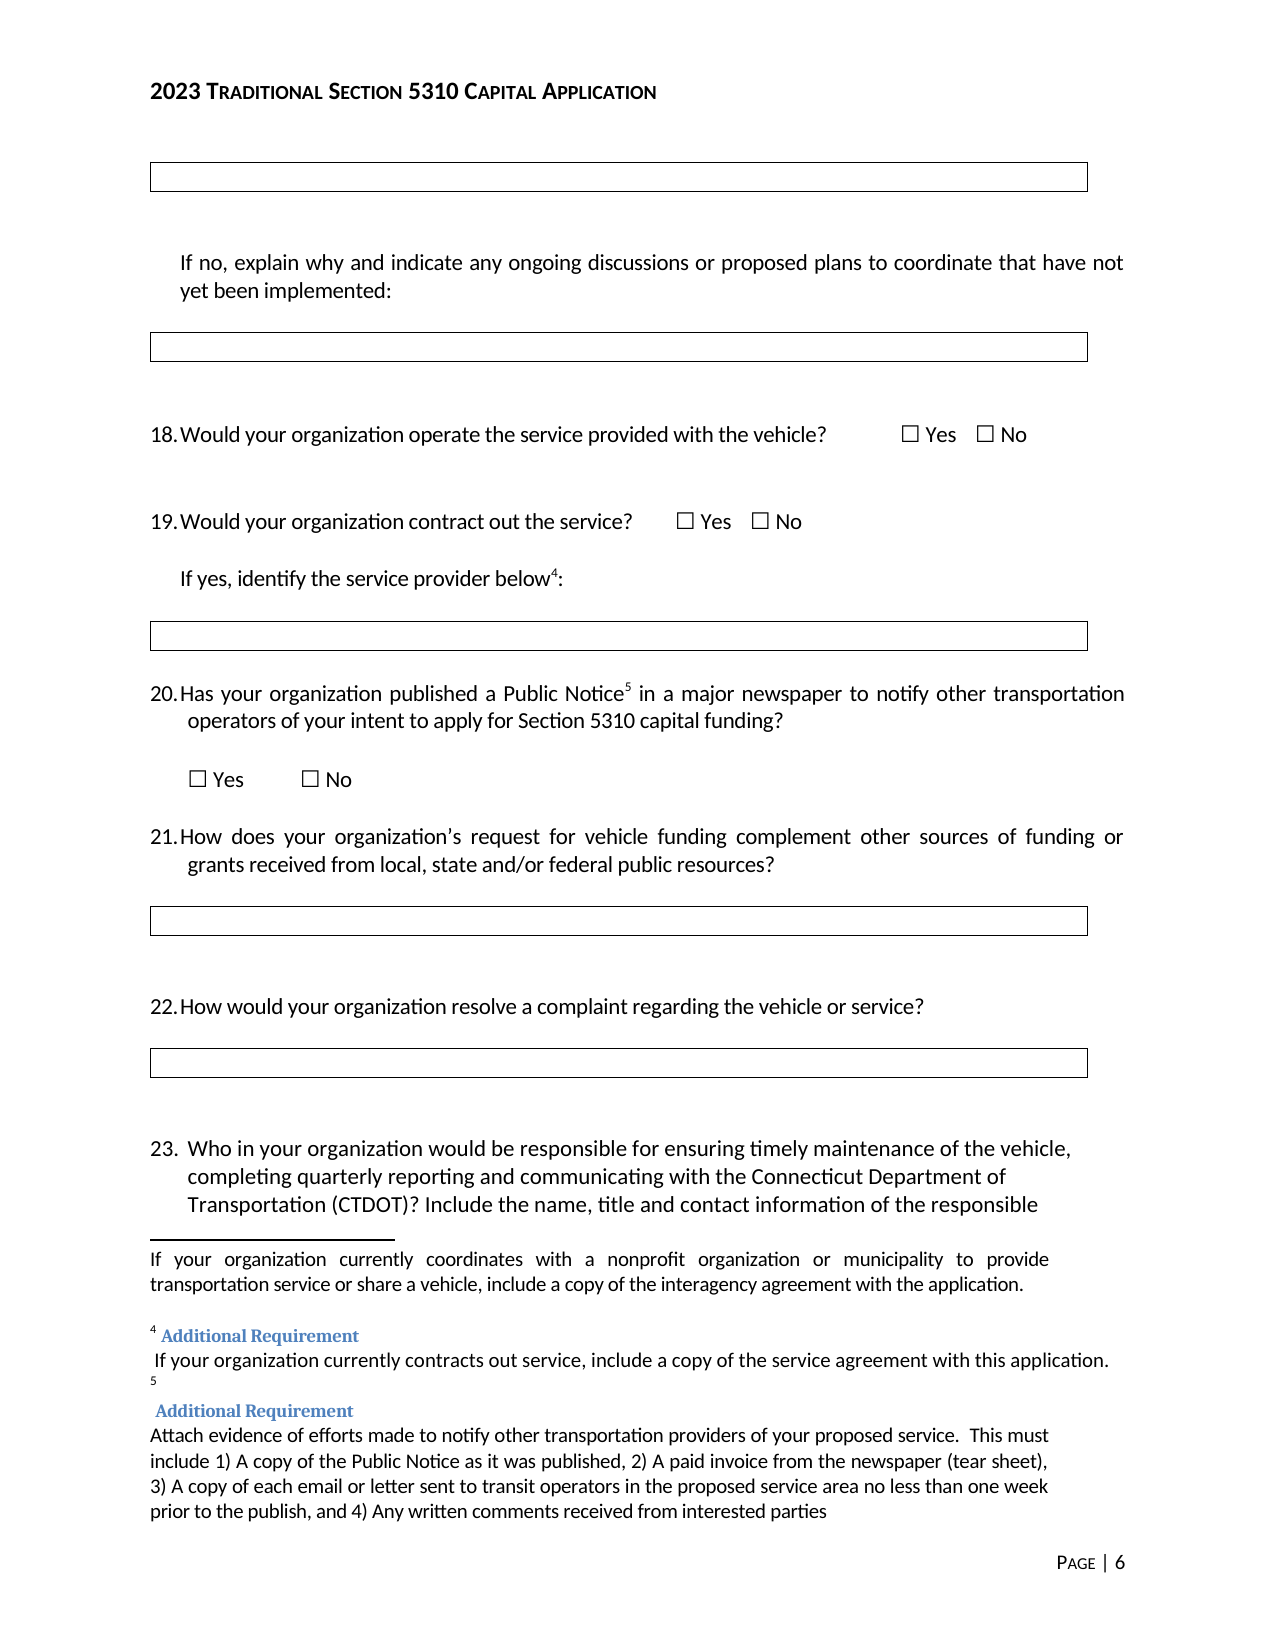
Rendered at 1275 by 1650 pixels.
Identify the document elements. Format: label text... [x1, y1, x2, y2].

list How would your organization resolve a complaint regarding the vehicle or service? [150, 992, 1125, 1020]
table_header [151, 333, 1087, 361]
text Yes No [187, 763, 1125, 794]
text If yes, identify the service provider below: [150, 564, 1125, 592]
table_header [151, 907, 1087, 935]
list Would your organization operate the service provided with the vehicle? Yes No [150, 418, 1125, 449]
list How does your organization’s request for vehicle funding complement other sources of funding or grants received from local, state and/or federal public resources? [150, 822, 1125, 878]
table_header [151, 622, 1087, 649]
list Would your organization contract out the service? Yes No [150, 505, 1125, 536]
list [150, 1134, 1125, 1218]
table_header [151, 163, 1087, 191]
table_header [151, 1049, 1087, 1077]
list Has your organization published a Public Notice in a major newspaper to notify other transportation operators of your intent to apply for Section 5310 capital funding? [150, 679, 1125, 735]
text If no, explain why and indicate any ongoing discussions or proposed plans to coordinate that have not yet been implemented: [180, 248, 1125, 304]
